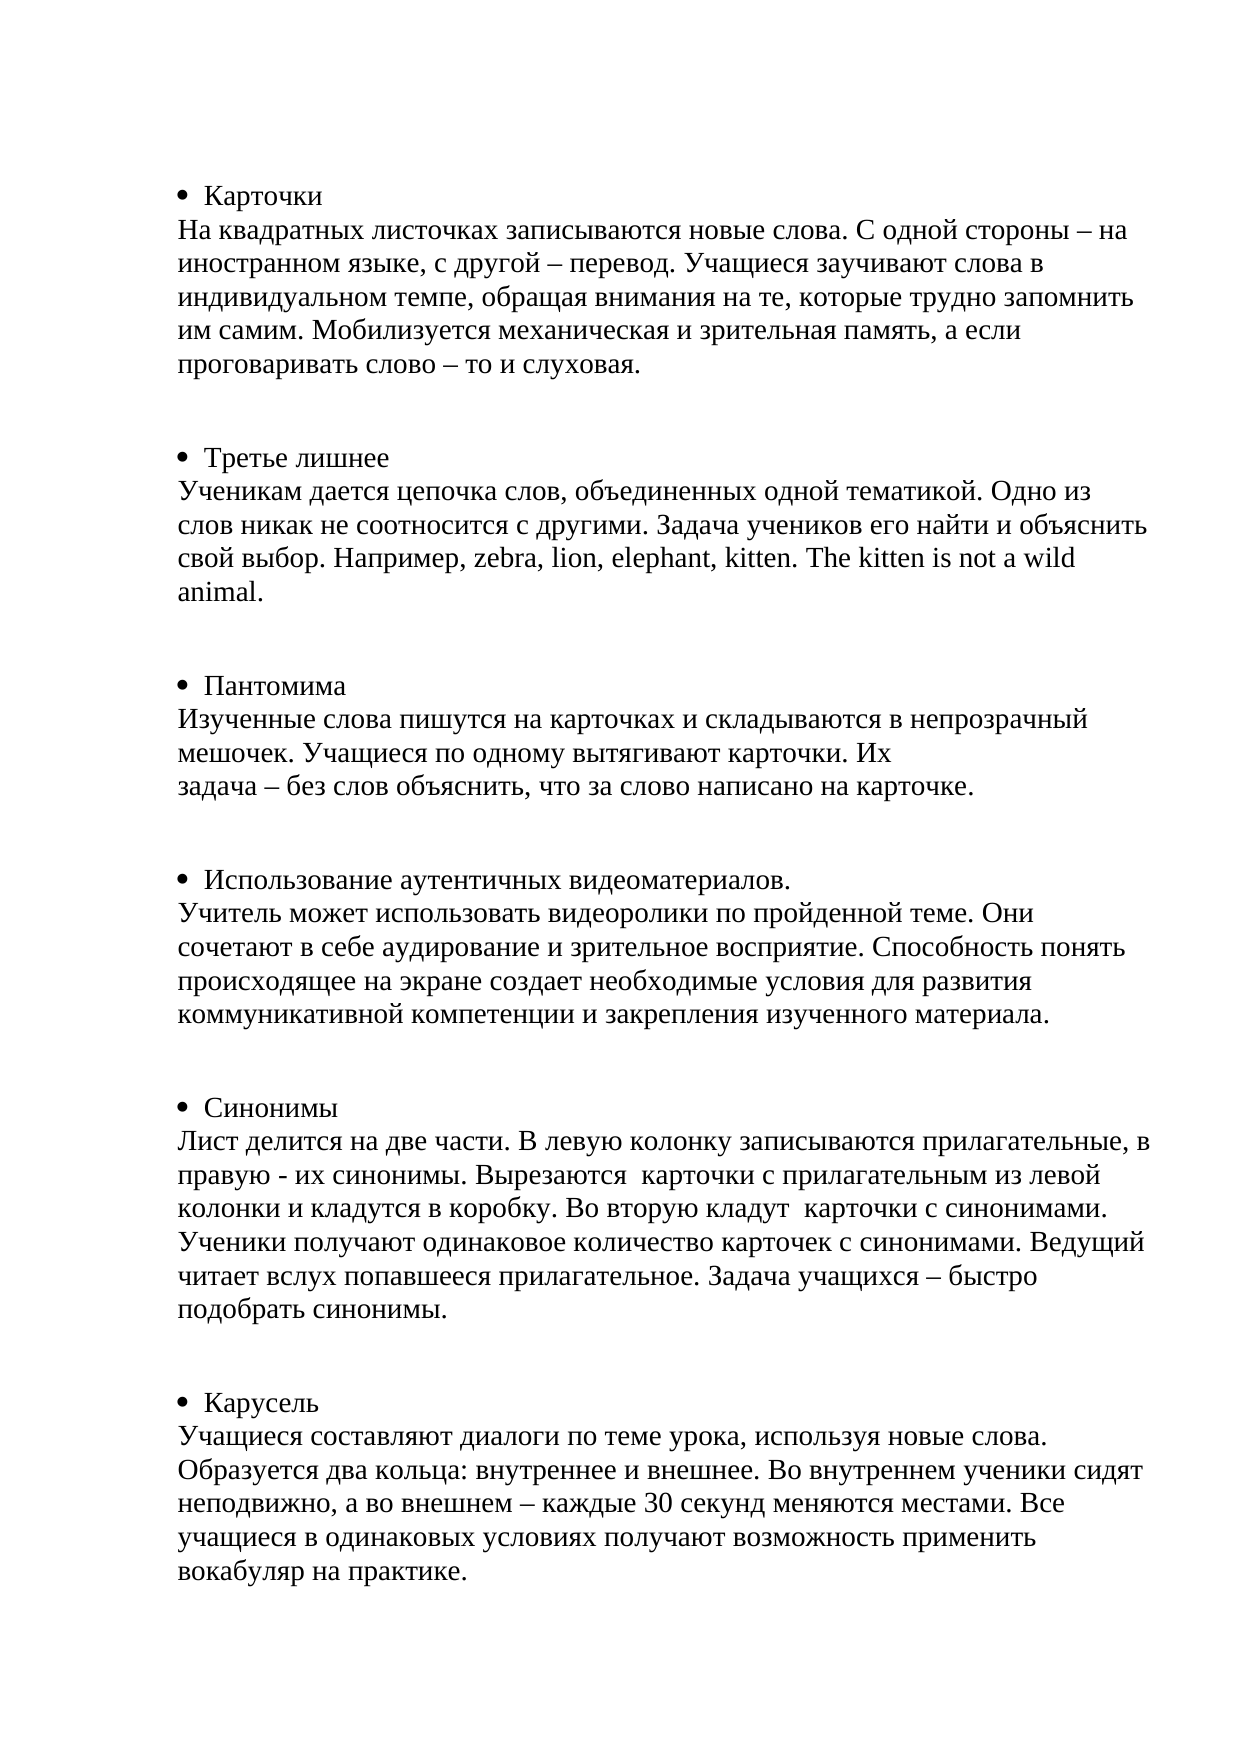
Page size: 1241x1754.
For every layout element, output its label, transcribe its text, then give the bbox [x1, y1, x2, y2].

text Третье лишнее [177, 440, 1152, 473]
text На квадратных листочках записываются новые слова. С одной стороны – на иностранном языке, с другой – перевод. Учащиеся заучивают слова в индивидуальном темпе, обращая внимания на те, которые трудно запомнить им самим. Мобилизуется механическая и зрительная память, а если проговаривать слово – то и слуховая. [177, 212, 1152, 379]
text Использование аутентичных видеоматериалов. [177, 862, 1152, 896]
text Изученные слова пишутся на карточках и складываются в непрозрачный мешочек. Учащиеся по одному вытягивают карточки. Их [177, 701, 1152, 768]
text Учащиеся составляют диалоги по теме урока, используя новые слова. Образуется два кольца: внутреннее и внешнее. Во внутреннем ученики сидят неподвижно, а во внешнем – каждые 30 секунд меняются местами. Все учащиеся в одинаковых условиях получают возможность применить вокабуляр на практике. [177, 1418, 1152, 1586]
text задача – без слов объяснить, что за слово написано на карточке. [177, 768, 1152, 802]
text Карточки [177, 178, 1152, 212]
text Лист делится на две части. В левую колонку записываются прилагательные, в правую - их синонимы. Вырезаются карточки с прилагательным из левой колонки и кладутся в коробку. Во вторую кладут карточки с синонимами. Ученики получают одинаковое количество карточек с синонимами. Ведущий читает вслух попавшееся прилагательное. Задача учащихся – быстро подобрать синонимы. [177, 1123, 1152, 1325]
text Пантомима [177, 668, 1152, 701]
text Синонимы [177, 1090, 1152, 1123]
text Карусель [177, 1385, 1152, 1418]
text Ученикам дается цепочка слов, объединенных одной тематикой. Одно из слов никак не соотносится с другими. Задача учеников его найти и объяснить свой выбор. Например, zebra, lion, elephant, kitten. The kitten is not a wild animal. [177, 473, 1152, 607]
text Учитель может использовать видеоролики по пройденной теме. Они сочетают в себе аудирование и зрительное восприятие. Способность понять происходящее на экране создает необходимые условия для развития коммуникативной компетенции и закрепления изученного материала. [177, 896, 1152, 1030]
